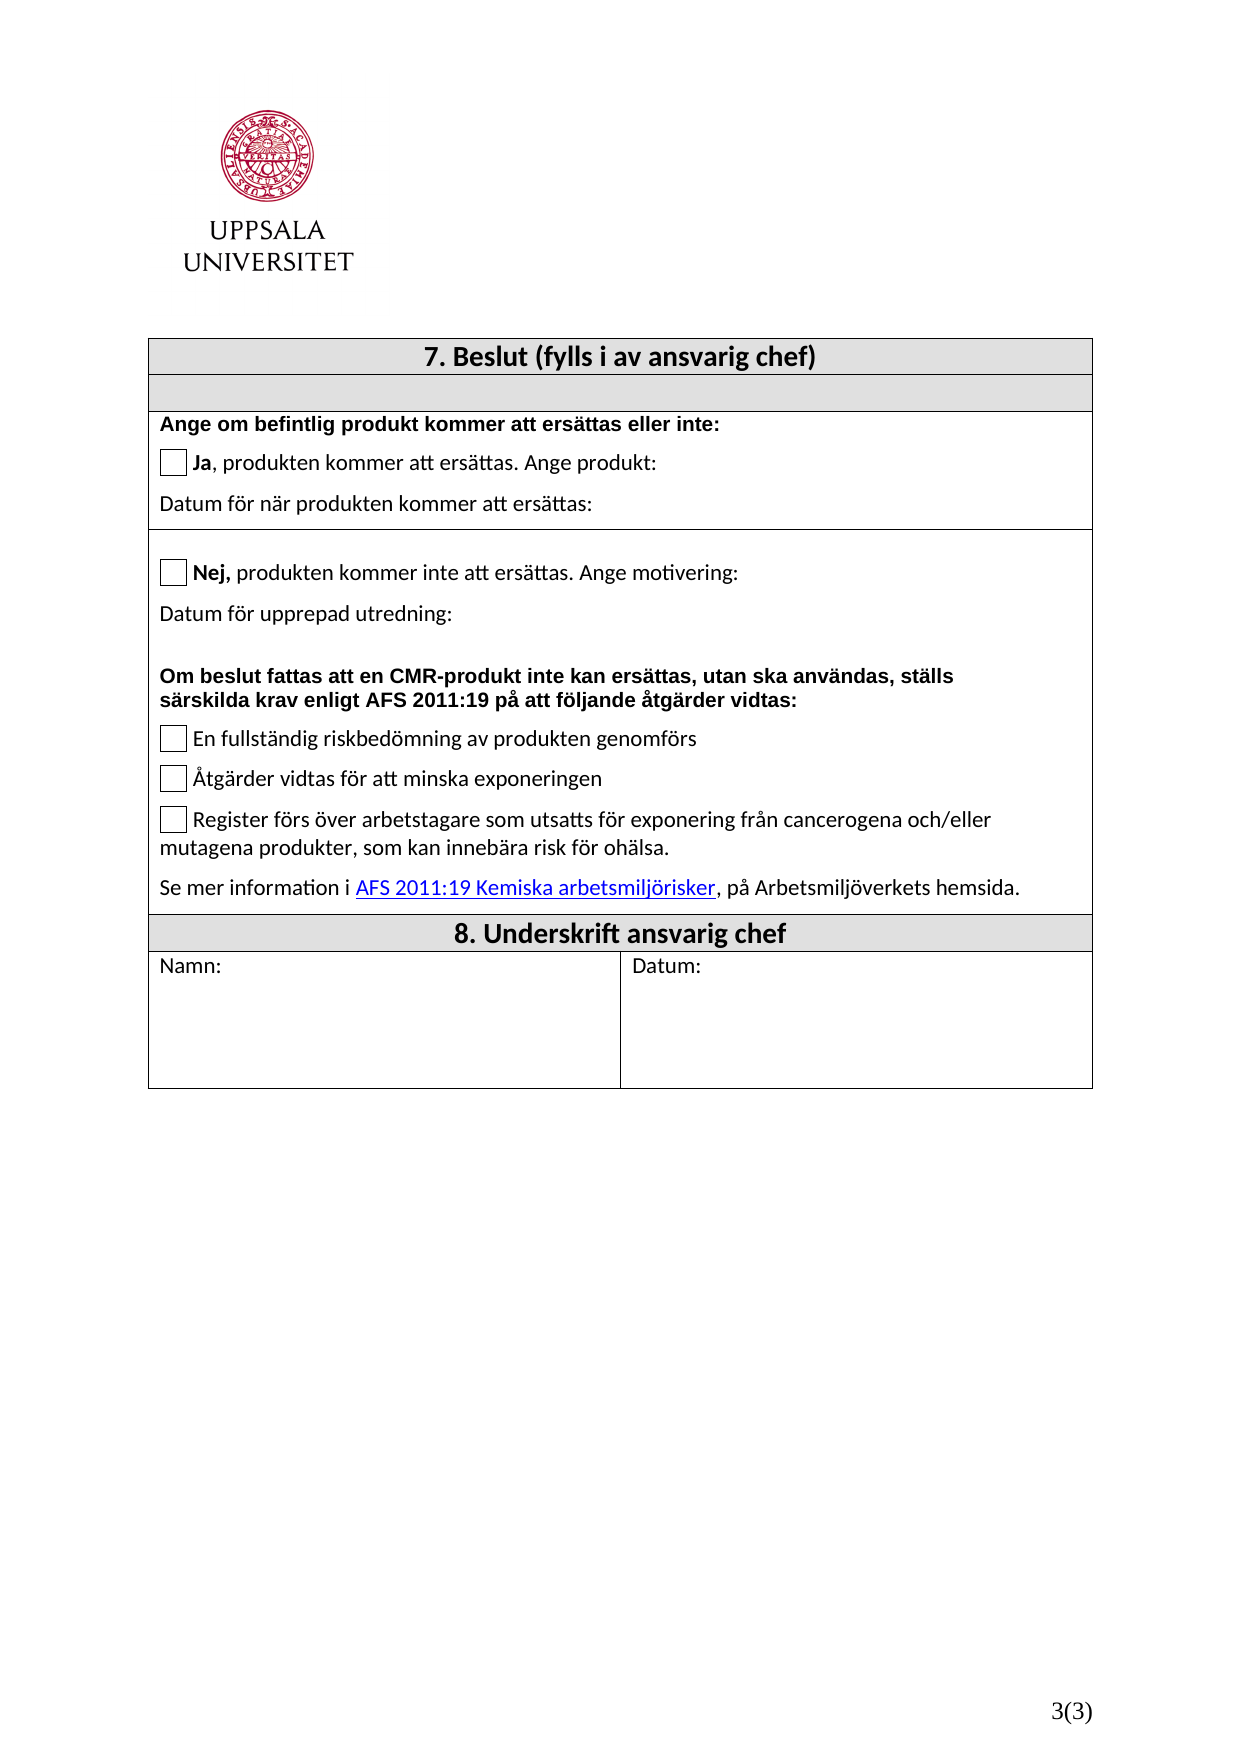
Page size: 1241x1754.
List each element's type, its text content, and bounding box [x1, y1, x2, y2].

table_header 7. Beslut (fylls i av ansvarig chef) [149, 339, 1092, 374]
table_cell Namn: [149, 952, 620, 1088]
table_cell Datum: [621, 952, 1092, 1088]
table_cell [149, 375, 1092, 411]
table_cell 8. Underskrift ansvarig chef [149, 915, 1092, 951]
table_cell Nej, produkten kommer inte att ersättas. Ange motivering: Datum för upprepad utredning: Om beslut fattas att en CMR-produkt inte kan ersättas, utan ska användas, ställs särskilda krav enligt AFS 2011:19 på att följande åtgärder vidtas: En fullständig riskbedömning av produkten genomförs Åtgärder vidtas för att minska exponeringen Register förs över arbetstagare som utsatts för exponering från cancerogena och/eller mutagena produkter, som kan innebära risk för ohälsa. Se mer information i AFS 2011:19 Kemiska arbetsmiljörisker, på Arbetsmiljöverkets hemsida. [149, 530, 1092, 914]
table_cell Ange om befintlig produkt kommer att ersättas eller inte: Ja, produkten kommer att ersättas. Ange produkt: Datum för när produkten kommer att ersättas: [149, 412, 1092, 529]
picture [147, 73, 390, 316]
